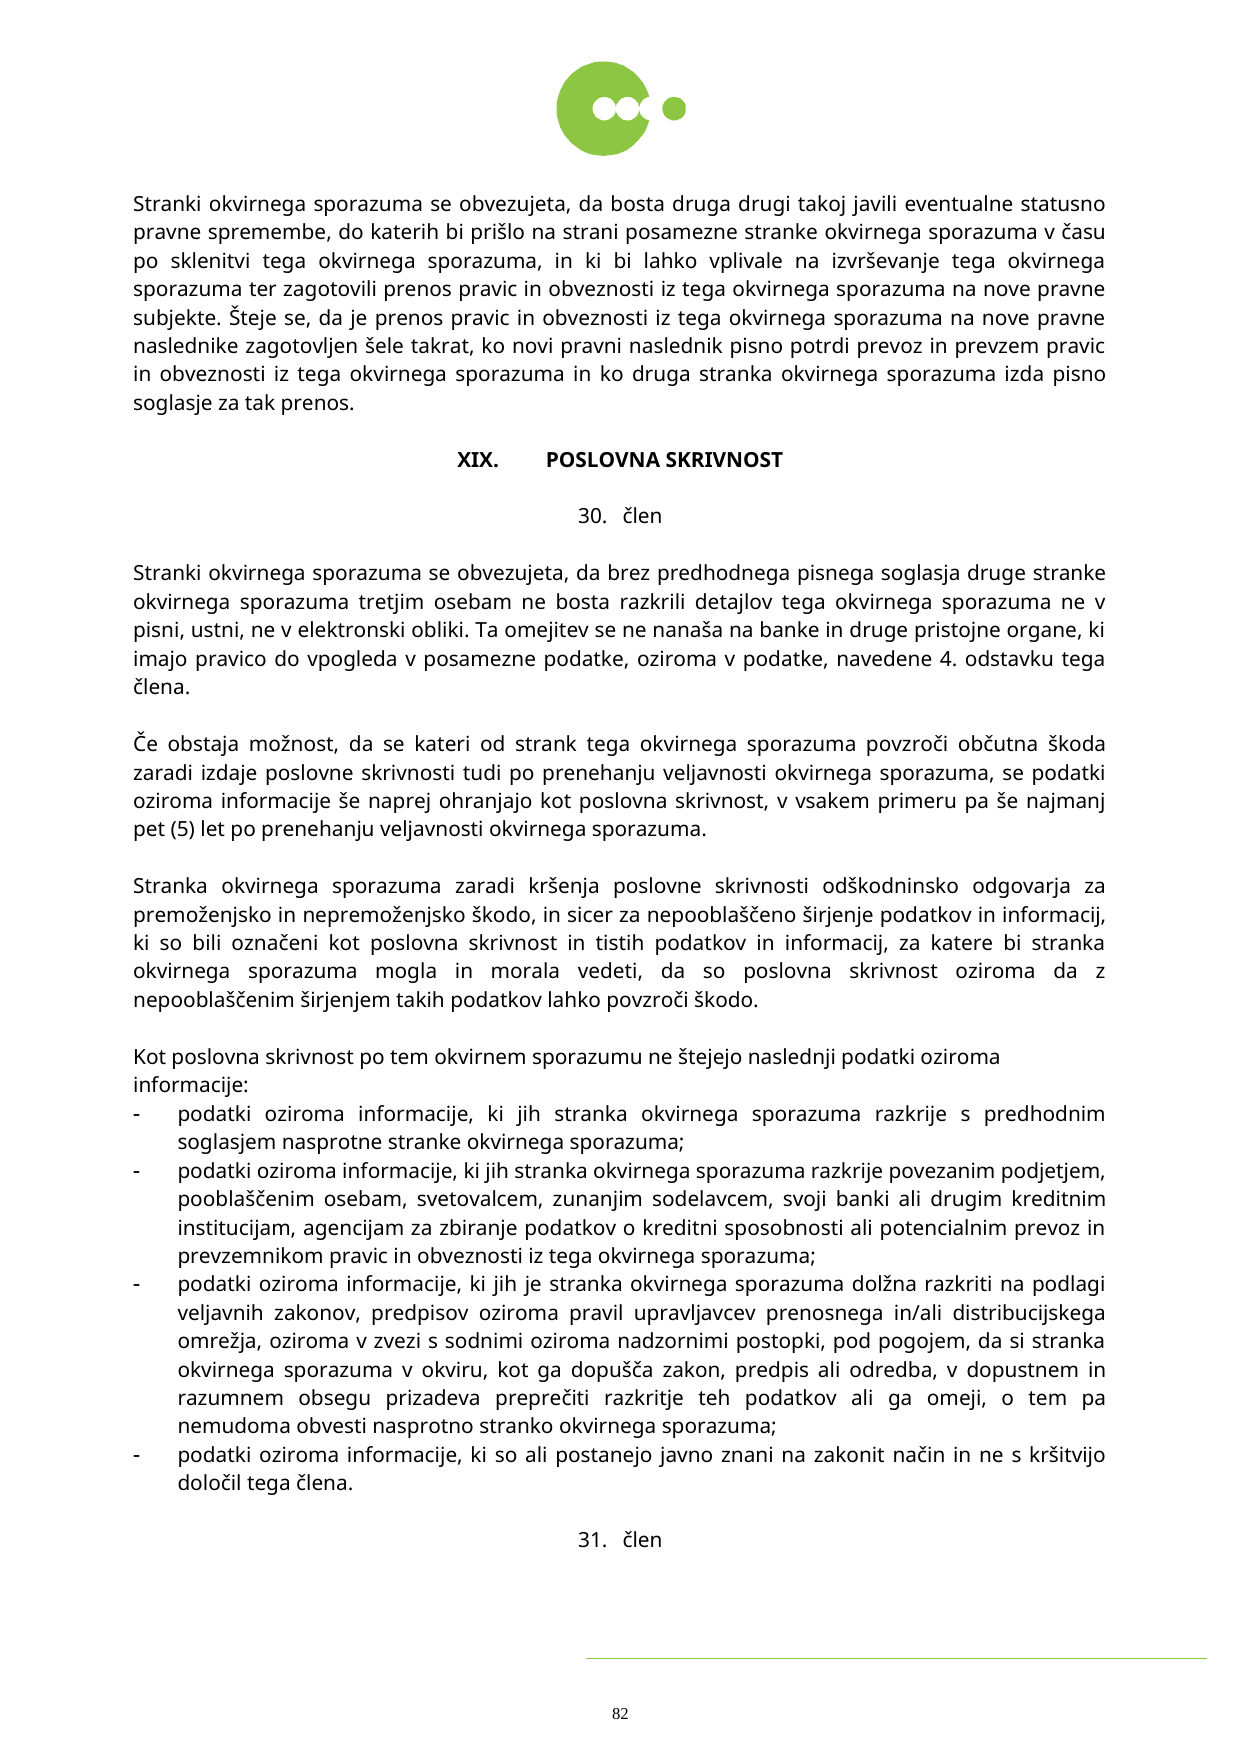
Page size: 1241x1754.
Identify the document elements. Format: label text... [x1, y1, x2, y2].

list podatki oziroma informacije, ki jih stranka okvirnega sporazuma razkrije s predhodnim soglasjem nasprotne stranke okvirnega sporazuma; [133, 1099, 1107, 1156]
list podatki oziroma informacije, ki so ali postanejo javno znani na zakonit način in ne s kršitvijo določil tega člena. [133, 1440, 1107, 1497]
text Stranki okvirnega sporazuma se obvezujeta, da brez predhodnega pisnega soglasja druge stranke okvirnega sporazuma tretjim osebam ne bosta razkrili detajlov tega okvirnega sporazuma ne v pisni, ustni, ne v elektronski obliki. Ta omejitev se ne nanaša na banke in druge pristojne organe, ki imajo pravico do vpogleda v posamezne podatke, oziroma v podatke, navedene 4. odstavku tega člena. [133, 558, 1107, 701]
text Stranki okvirnega sporazuma se obvezujeta, da bosta druga drugi takoj javili eventualne statusno pravne spremembe, do katerih bi prišlo na strani posamezne stranke okvirnega sporazuma v času po sklenitvi tega okvirnega sporazuma, in ki bi lahko vplivale na izvrševanje tega okvirnega sporazuma ter zagotovili prenos pravic in obveznosti iz tega okvirnega sporazuma na nove pravne subjekte. Šteje se, da je prenos pravic in obveznosti iz tega okvirnega sporazuma na nove pravne naslednike zagotovljen šele takrat, ko novi pravni naslednik pisno potrdi prevoz in prevzem pravic in obveznosti iz tega okvirnega sporazuma in ko druga stranka okvirnega sporazuma izda pisno soglasje za tak prenos. [133, 189, 1107, 416]
list podatki oziroma informacije, ki jih stranka okvirnega sporazuma razkrije povezanim podjetjem, pooblaščenim osebam, svetovalcem, zunanjim sodelavcem, svoji banki ali drugim kreditnim institucijam, agencijam za zbiranje podatkov o kreditni sposobnosti ali potencialnim prevoz in prevzemnikom pravic in obveznosti iz tega okvirnega sporazuma; [133, 1156, 1107, 1269]
text Če obstaja možnost, da se kateri od strank tega okvirnega sporazuma povzroči občutna škoda zaradi izdaje poslovne skrivnosti tudi po prenehanju veljavnosti okvirnega sporazuma, se podatki oziroma informacije še naprej ohranjajo kot poslovna skrivnost, v vsakem primeru pa še najmanj pet (5) let po prenehanju veljavnosti okvirnega sporazuma. [133, 729, 1107, 843]
list podatki oziroma informacije, ki jih je stranka okvirnega sporazuma dolžna razkriti na podlagi veljavnih zakonov, predpisov oziroma pravil upravljavcev prenosnega in/ali distribucijskega omrežja, oziroma v zvezi s sodnimi oziroma nadzornimi postopki, pod pogojem, da si stranka okvirnega sporazuma v okviru, kot ga dopušča zakon, predpis ali odredba, v dopustnem in razumnem obsegu prizadeva preprečiti razkritje teh podatkov ali ga omeji, o tem pa nemudoma obvesti nasprotno stranko okvirnega sporazuma; [133, 1269, 1107, 1440]
list člen [133, 1525, 1107, 1554]
text Stranka okvirnega sporazuma zaradi kršenja poslovne skrivnosti odškodninsko odgovarja za premoženjsko in nepremoženjsko škodo, in sicer za nepooblaščeno širjenje podatkov in informacij, ki so bili označeni kot poslovna skrivnost in tistih podatkov in informacij, za katere bi stranka okvirnega sporazuma mogla in morala vedeti, da so poslovna skrivnost oziroma da z nepooblaščenim širjenjem takih podatkov lahko povzroči škodo. [133, 871, 1107, 1013]
list člen [133, 502, 1107, 530]
text Kot poslovna skrivnost po tem okvirnem sporazumu ne štejejo naslednji podatki oziroma informacije: [133, 1042, 1107, 1099]
list POSLOVNA SKRIVNOST [133, 445, 1107, 473]
